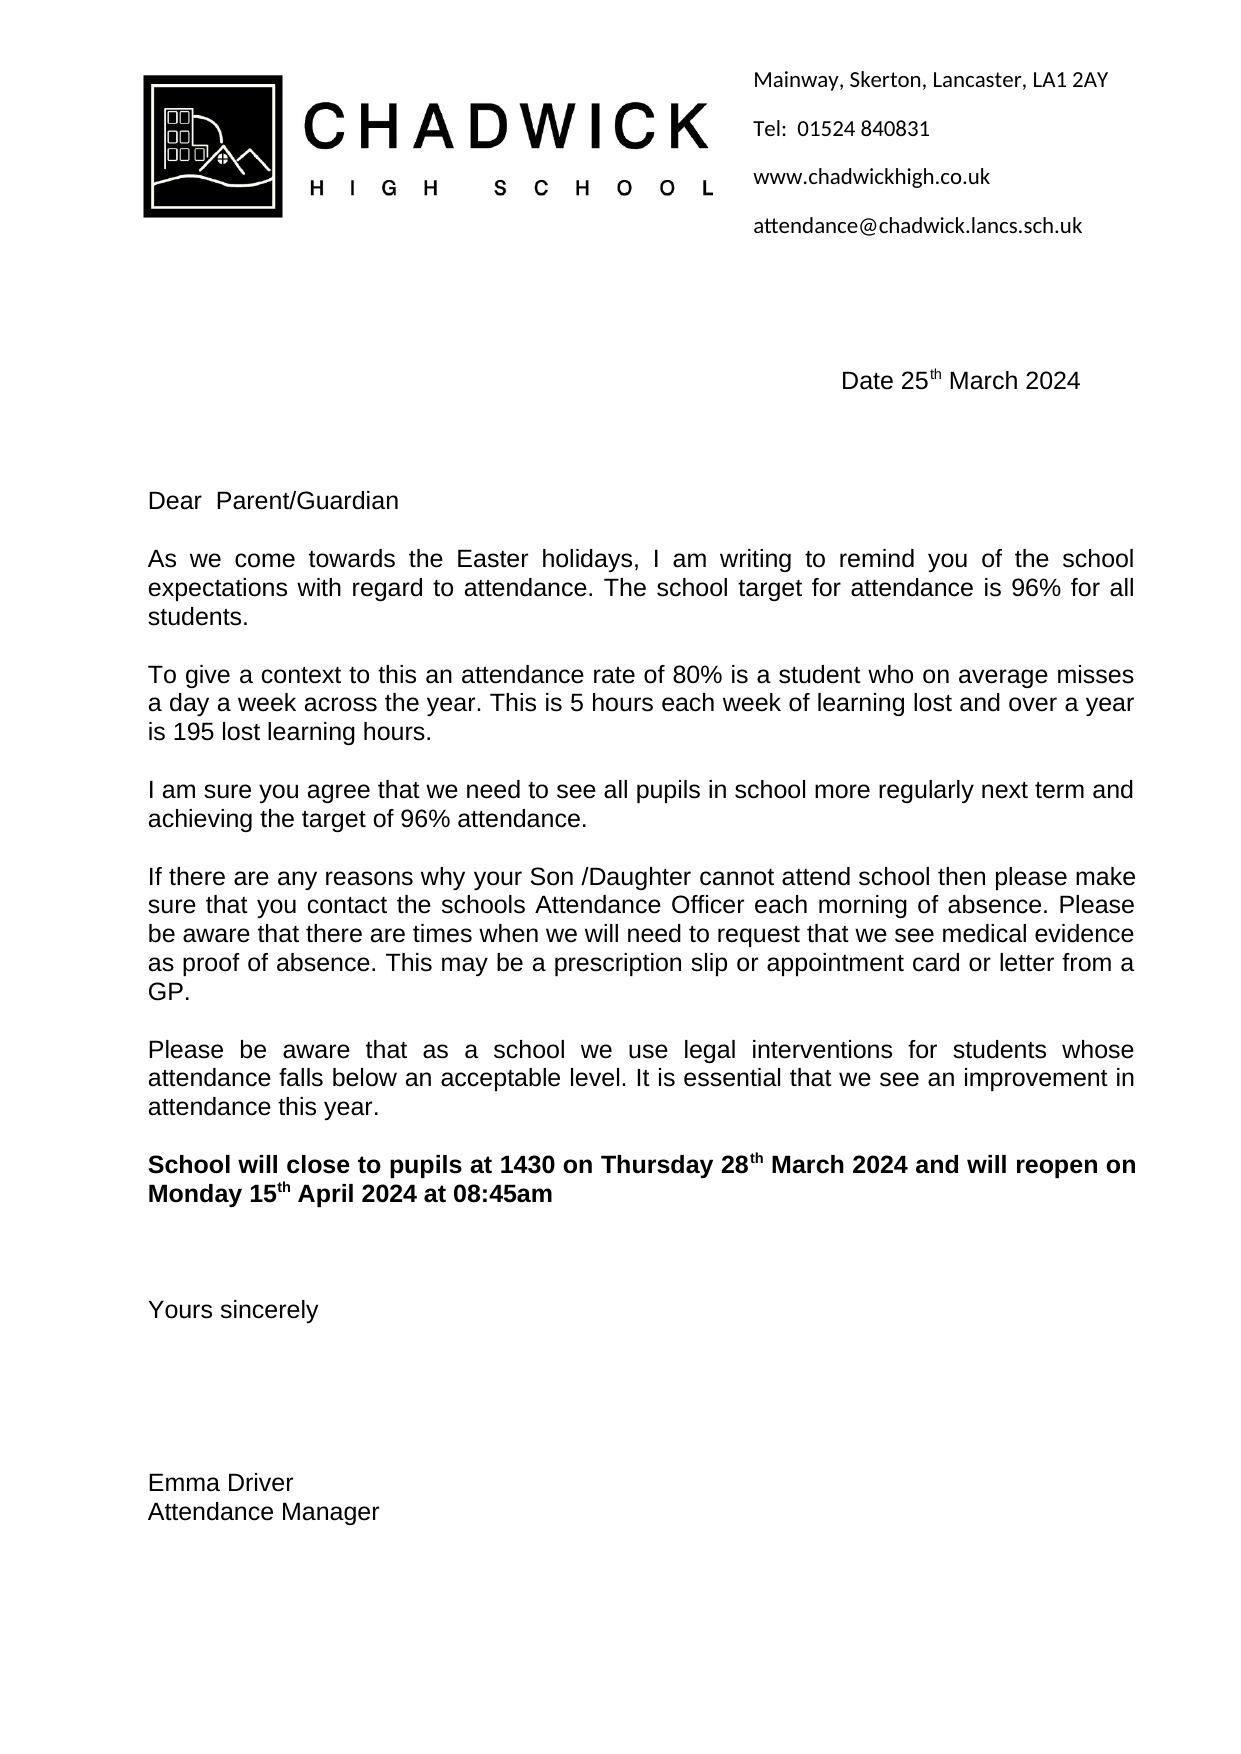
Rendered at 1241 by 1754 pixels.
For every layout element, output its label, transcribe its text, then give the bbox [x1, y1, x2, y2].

text www.chadwickhigh.co.uk [753, 162, 1137, 191]
text As we come towards the Easter holidays, I am writing to remind you of the school expectations with regard to attendance. The school target for attendance is 96% for all students. [148, 544, 1137, 631]
text Dear Parent/Guardian [148, 486, 1137, 515]
picture [137, 68, 716, 219]
text Attendance Manager [148, 1497, 1137, 1526]
text attendance@chadwick.lancs.sch.uk [753, 211, 1137, 239]
text I am sure you agree that we need to see all pupils in school more regularly next term and achieving the target of 96% attendance. [148, 775, 1137, 833]
text Mainway, Skerton, Lancaster, LA1 2AY [753, 65, 1137, 93]
text Date 25th March 2024 [148, 366, 1137, 395]
text Emma Driver [148, 1468, 1137, 1497]
text Tel: 01524 840831 [753, 114, 1137, 142]
text Yours sincerely [148, 1295, 1137, 1323]
text School will close to pupils at 1430 on Thursday 28th March 2024 and will reopen on Monday 15th April 2024 at 08:45am [148, 1150, 1137, 1208]
text Please be aware that as a school we use legal interventions for students whose attendance falls below an acceptable level. It is essential that we see an improvement in attendance this year. [148, 1035, 1137, 1121]
text If there are any reasons why your Son /Daughter cannot attend school then please make sure that you contact the schools Attendance Officer each morning of absence. Please be aware that there are times when we will need to request that we see medical evidence as proof of absence. This may be a prescription slip or appointment card or letter from a GP. [148, 862, 1137, 1006]
text To give a context to this an attendance rate of 80% is a student who on average misses a day a week across the year. This is 5 hours each week of learning lost and over a year is 195 lost learning hours. [148, 660, 1137, 746]
